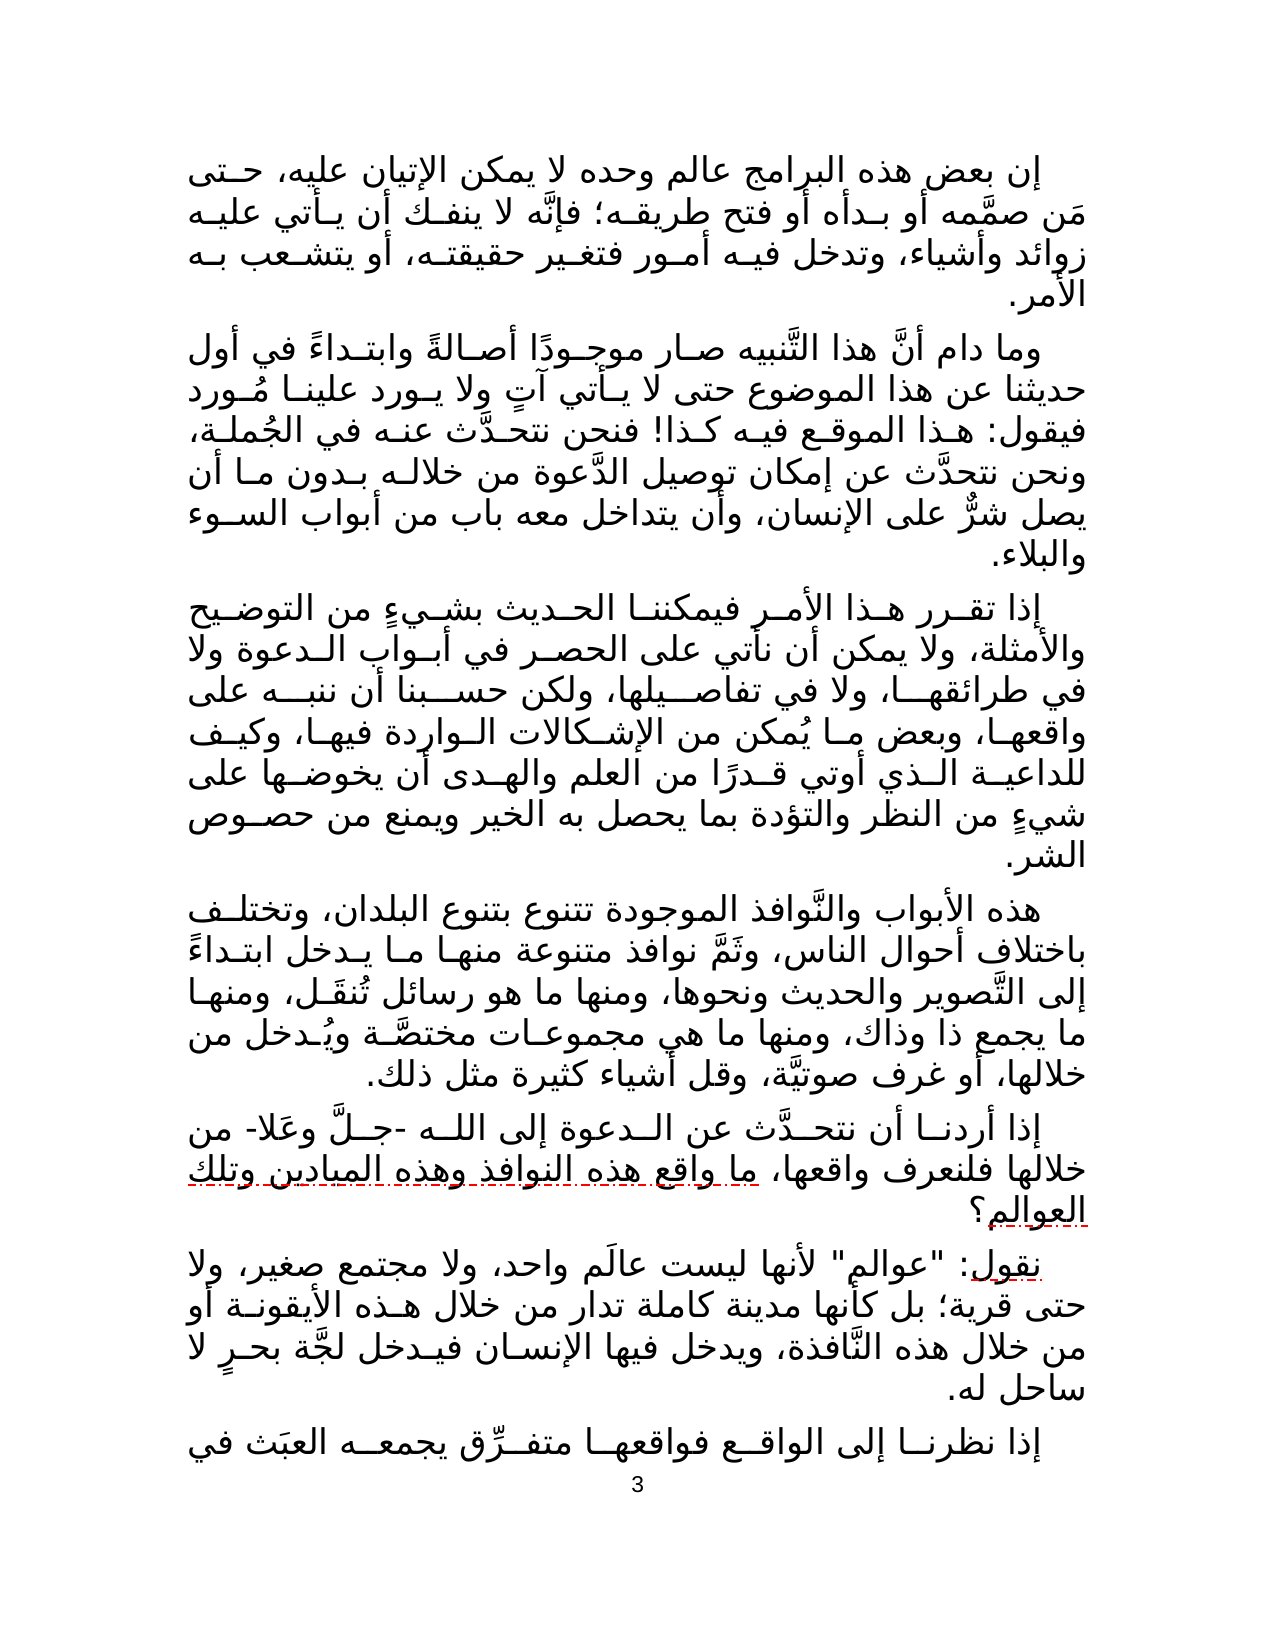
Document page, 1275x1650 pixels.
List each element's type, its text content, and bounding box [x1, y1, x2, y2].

text إن بعض هذه البرامج عالم وحده لا يمكن الإتيان عليه، حتى مَن صمَّمه أو بدأه أو فتح طريقه؛ فإنَّه لا ينفك أن يأتي عليه زوائد وأشياء، وتدخل فيه أمور فتغير حقيقته، أو يتشعب به الأمر. [187, 150, 1087, 315]
text وما دام أنَّ هذا التَّنبيه صار موجودًا أصالةً وابتداءً في أول حديثنا عن هذا الموضوع حتى لا يأتي آتٍ ولا يورد علينا مُورد فيقول: هذا الموقع فيه كذا! فنحن نتحدَّث عنه في الجُملة، ونحن نتحدَّث عن إمكان توصيل الدَّعوة من خلاله بدون ما أن يصل شرٌّ على الإنسان، وأن يتداخل معه باب من أبواب السوء والبلاء. [187, 327, 1087, 575]
text إذا تقرر هذا الأمر فيمكننا الحديث بشيءٍ من التوضيح والأمثلة، ولا يمكن أن نأتي على الحصر في أبواب الدعوة ولا في طرائقها، ولا في تفاصيلها، ولكن حسبنا أن ننبه على واقعها، وبعض ما يُمكن من الإشكالات الواردة فيها، وكيف للداعية الذي أوتي قدرًا من العلم والهدى أن يخوضها على شيءٍ من النظر والتؤدة بما يحصل به الخير ويمنع من حصوص الشر. [187, 587, 1087, 876]
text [187, 1421, 1087, 1462]
text نقول: "عوالم" لأنها ليست عالَم واحد، ولا مجتمع صغير، ولا حتى قرية؛ بل كأنها مدينة كاملة تدار من خلال هذه الأيقونة أو من خلال هذه النَّافذة، ويدخل فيها الإنسان فيدخل لجَّة بحرٍ لا ساحل له. [187, 1244, 1087, 1409]
text هذه الأبواب والنَّوافذ الموجودة تتنوع بتنوع البلدان، وتختلف باختلاف أحوال الناس، وثَمَّ نوافذ متنوعة منها ما يدخل ابتداءً إلى التَّصوير والحديث ونحوها، ومنها ما هو رسائل تُنقَل، ومنها ما يجمع ذا وذاك، ومنها ما هي مجموعات مختصَّة ويُدخل من خلالها، أو غرف صوتيَّة، وقل أشياء كثيرة مثل ذلك. [187, 889, 1087, 1095]
text إذا أردنا أن نتحدَّث عن الدعوة إلى الله -جلَّ وعَلا- من خلالها فلنعرف واقعها، ما واقع هذه النوافذ وهذه الميادين وتلك العوالم؟ [187, 1107, 1087, 1231]
